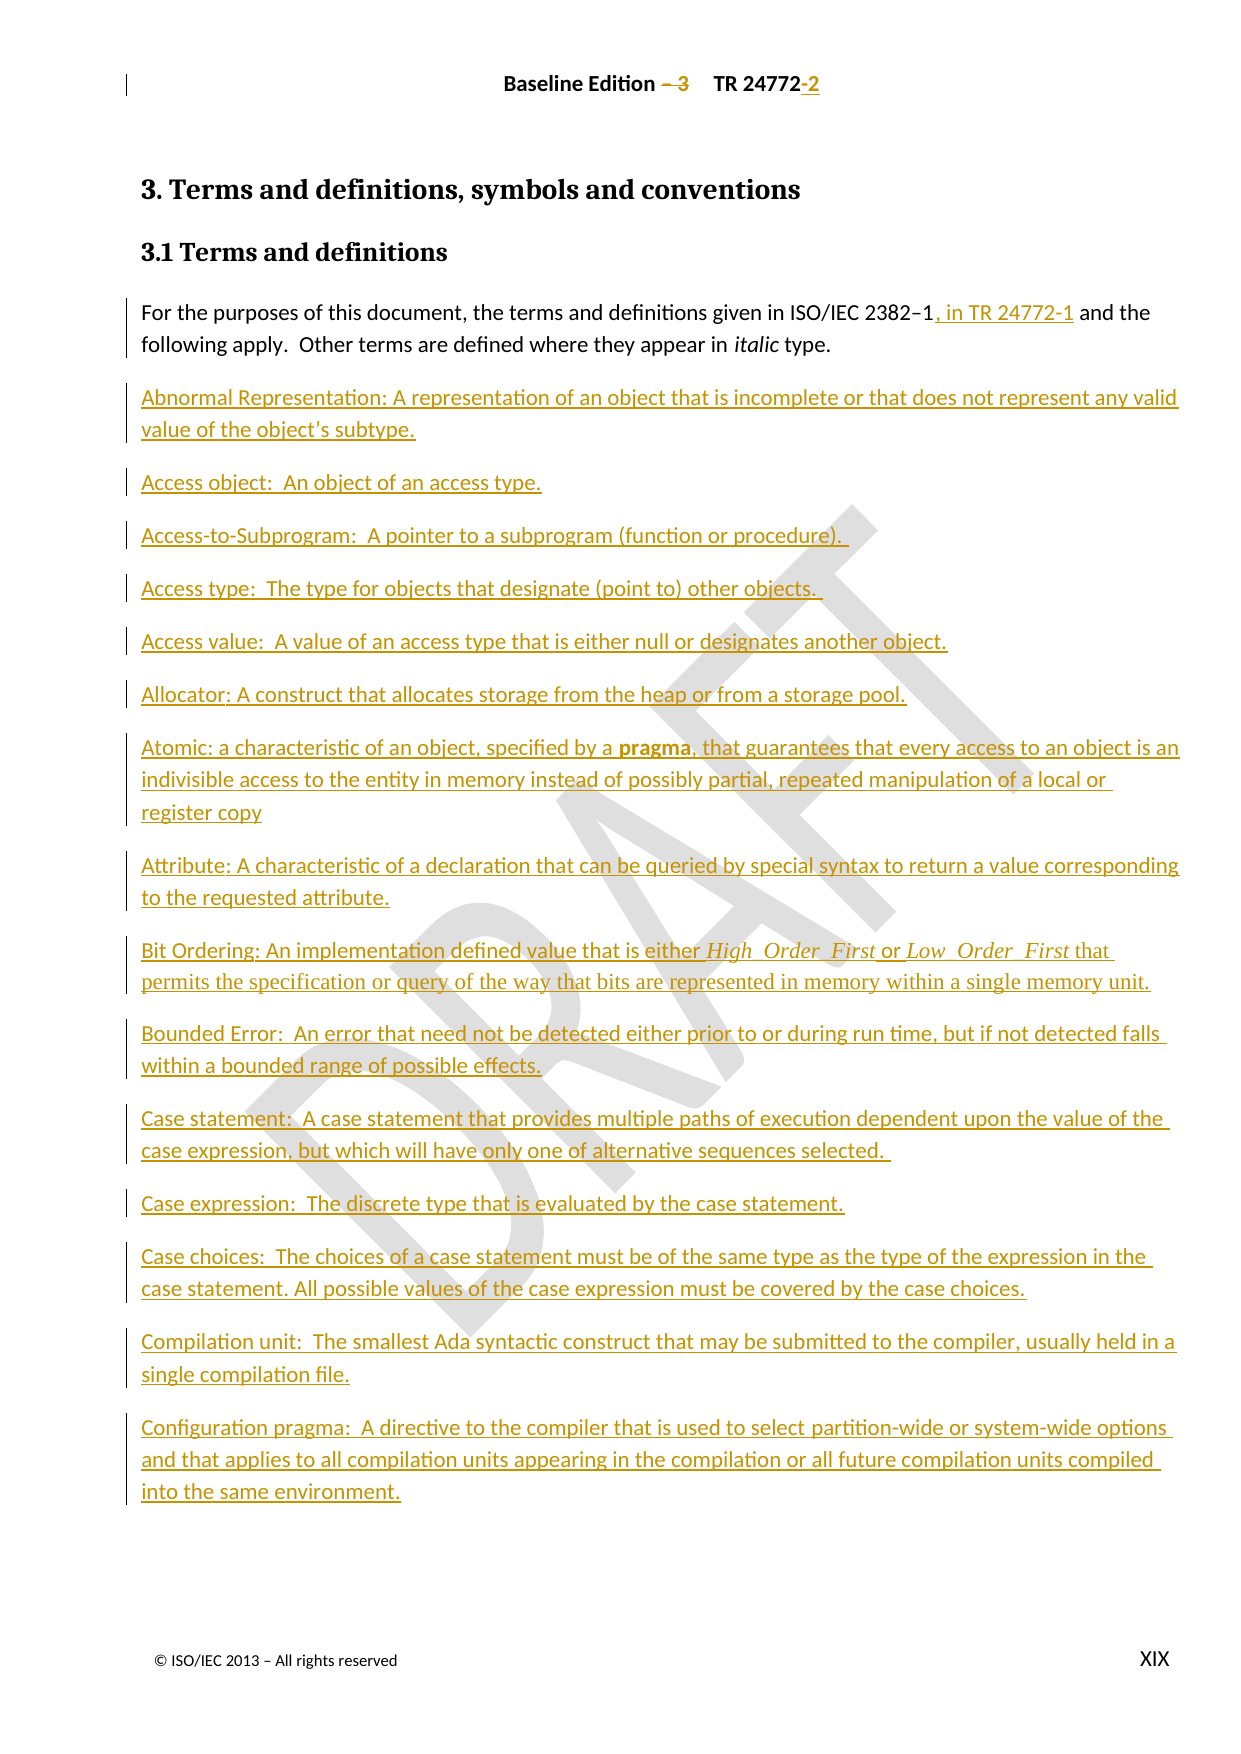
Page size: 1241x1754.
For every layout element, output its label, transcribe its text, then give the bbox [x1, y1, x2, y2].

subtitle 3.1 Terms and definitions [141, 237, 1182, 268]
subtitle 3. Terms and definitions, symbols and conventions [141, 173, 1182, 207]
text For the purposes of this document, the terms and definitions given in ISO/IEC 2382–1 and the following apply. Other terms are defined where they appear in italic type. [141, 298, 1182, 358]
